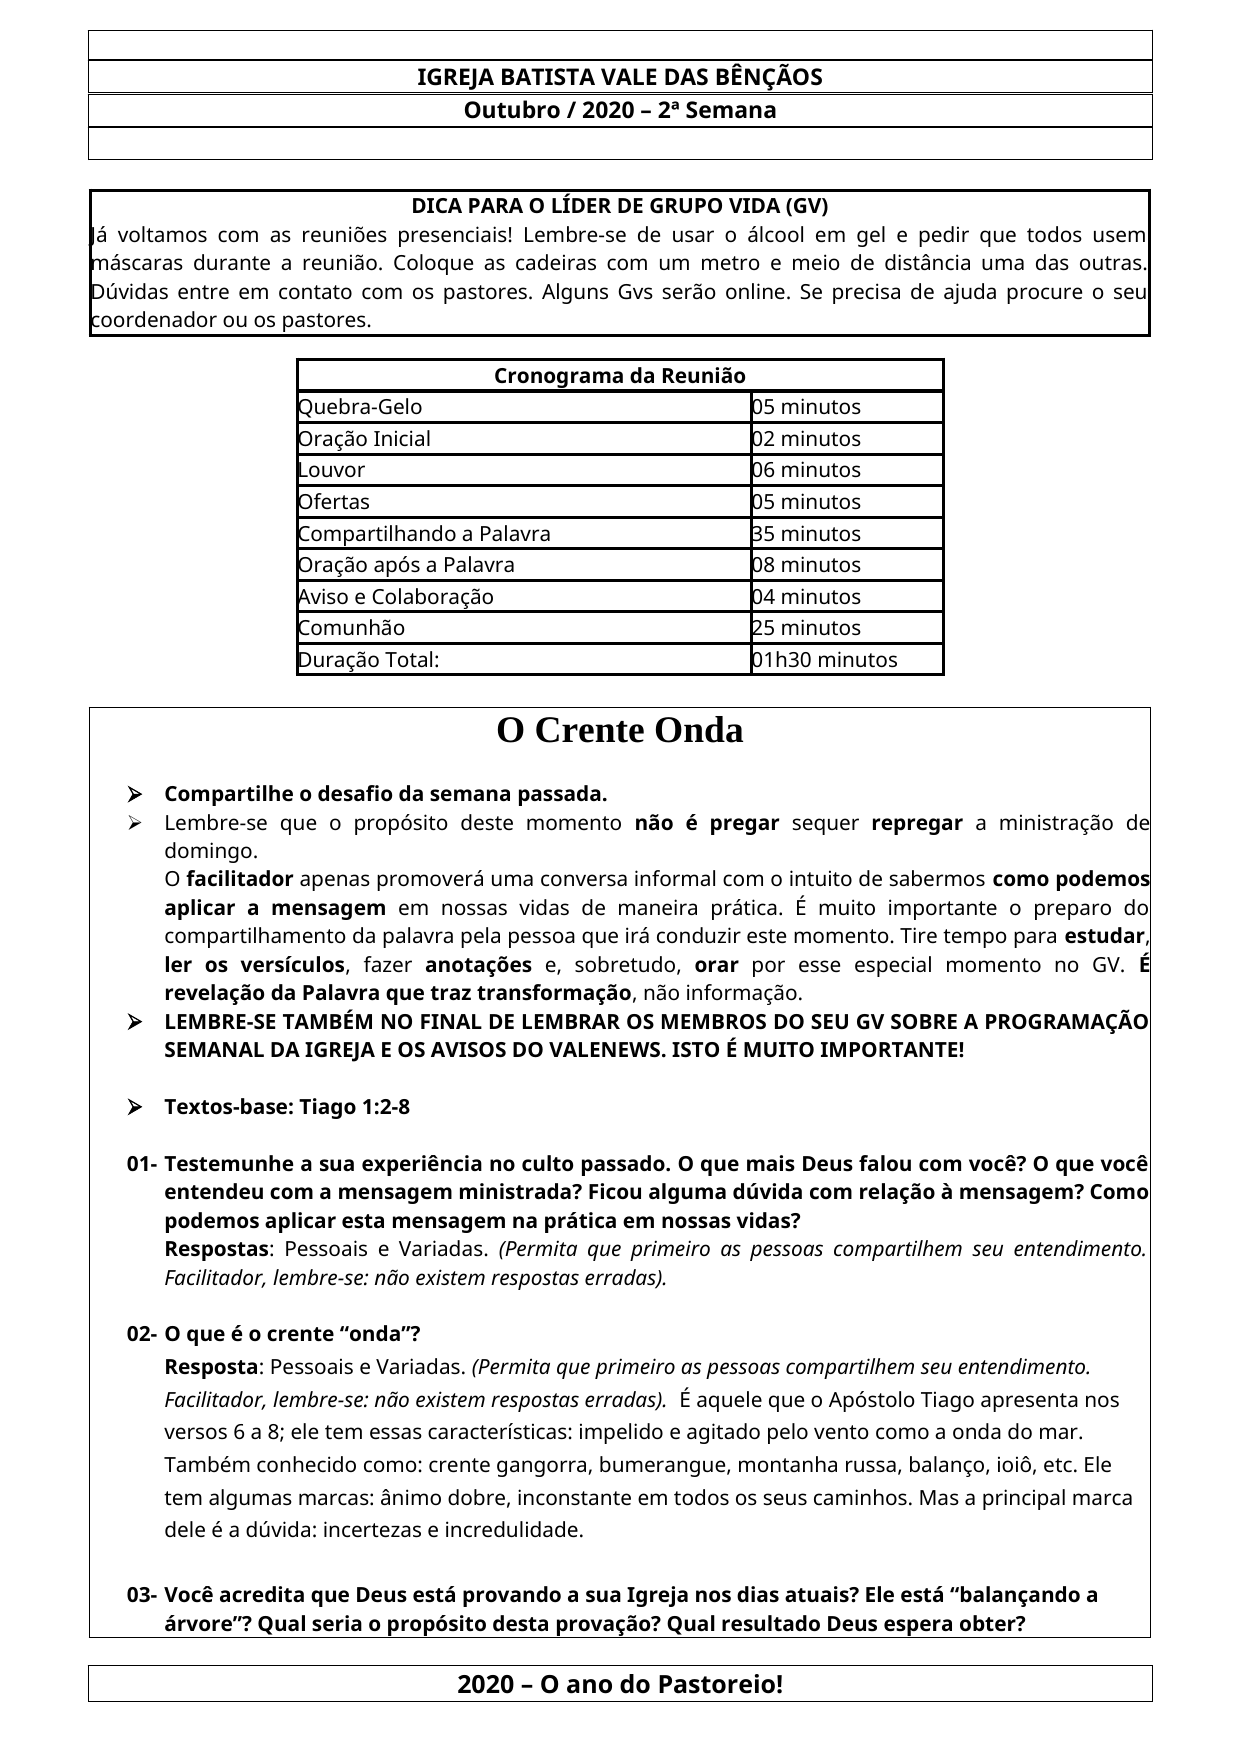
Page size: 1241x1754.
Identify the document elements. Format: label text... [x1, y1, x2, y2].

table_cell 08 minutos [753, 550, 942, 579]
table_cell 35 minutos [753, 519, 942, 547]
table_cell 01h30 minutos [753, 645, 942, 673]
table_cell 02 minutos [753, 424, 942, 452]
table_cell 04 minutos [753, 582, 942, 610]
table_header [90, 708, 1150, 1637]
table_cell Ofertas [299, 487, 750, 516]
table_cell Comunhão [299, 613, 750, 642]
table_cell 05 minutos [753, 393, 942, 421]
table_cell Quebra-Gelo [299, 393, 750, 421]
table_cell Louvor [299, 456, 750, 484]
table_header DICA PARA O LÍDER DE GRUPO VIDA (GV) Já voltamos com as reuniões presenciais! Lembre-se de usar o álcool em gel e pedir que todos usem máscaras durante a reunião. Coloque as cadeiras com um metro e meio de distância uma das outras. Dúvidas entre em contato com os pastores. Alguns Gvs serão online. Se precisa de ajuda procure o seu coordenador ou os pastores. [92, 192, 1148, 334]
table_header Cronograma da Reunião [299, 361, 942, 389]
table_cell Oração Inicial [299, 424, 750, 452]
table_cell 06 minutos [753, 456, 942, 484]
table_cell 05 minutos [753, 487, 942, 516]
table_cell Duração Total: [299, 645, 750, 673]
table_cell 25 minutos [753, 613, 942, 642]
table_cell Aviso e Colaboração [299, 582, 750, 610]
table_cell Oração após a Palavra [299, 550, 750, 579]
table_cell Compartilhando a Palavra [299, 519, 750, 547]
